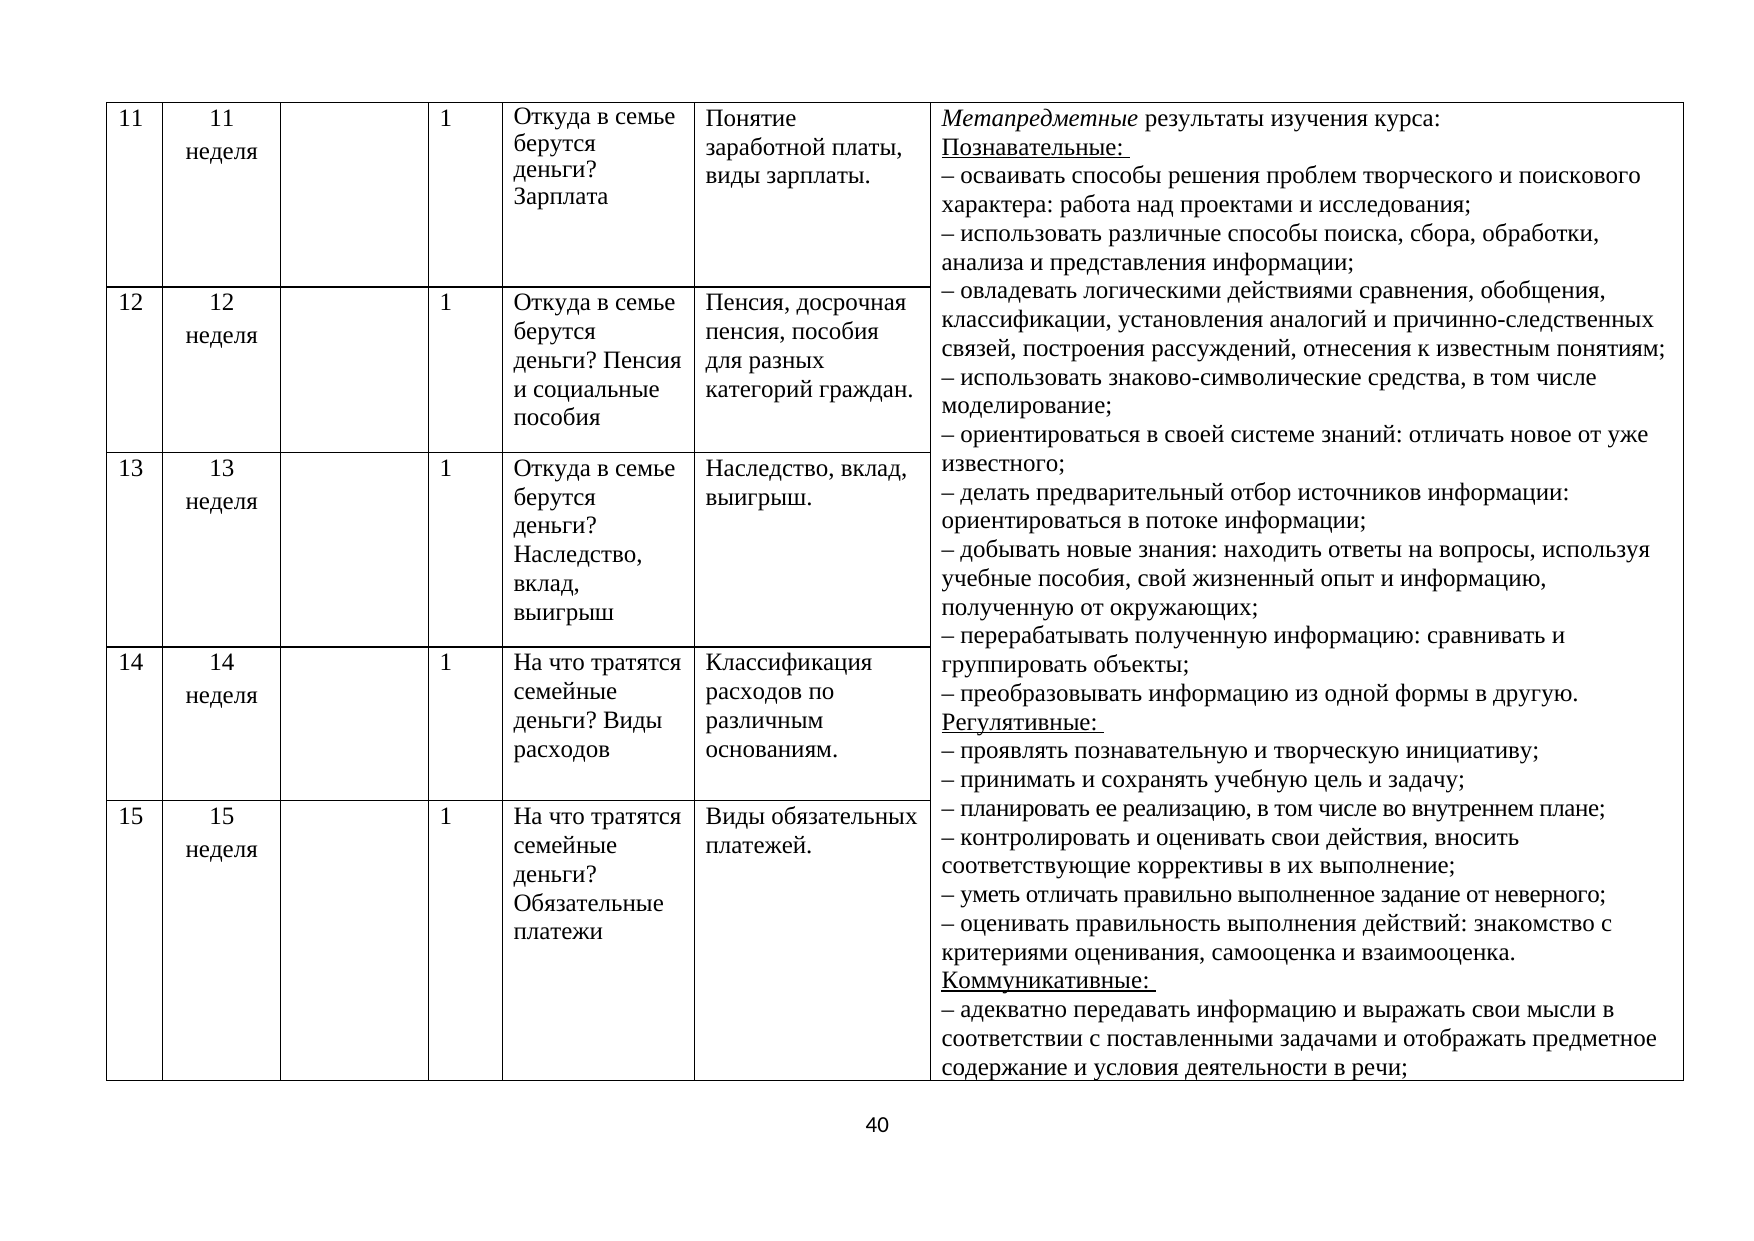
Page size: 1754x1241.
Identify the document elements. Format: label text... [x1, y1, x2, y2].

table_cell Пенсия, досрочная пенсия, пособия для разных категорий граждан. [695, 288, 930, 452]
table_cell 14 неделя [163, 648, 280, 800]
table_cell Откуда в семье берутся деньги? Пенсия и социальные пособия [503, 288, 694, 452]
table_cell [281, 288, 428, 452]
table_cell 15 [107, 801, 162, 1080]
table_cell 14 [107, 648, 162, 800]
table_cell Откуда в семье берутся деньги? Наследство, вклад, выигрыш [503, 453, 694, 646]
table_cell 11 [107, 103, 162, 286]
table_cell Откуда в семье берутся деньги? Зарплата [503, 103, 694, 286]
table_cell 11 неделя [163, 103, 280, 286]
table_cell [695, 801, 930, 1080]
table_cell 1 [429, 103, 502, 286]
table_cell 1 [429, 453, 502, 646]
table_cell 1 [429, 648, 502, 800]
table_cell 1 [429, 288, 502, 452]
table_cell Классификация расходов по различным основаниям. [695, 648, 930, 800]
table_cell Наследство, вклад, выигрыш. [695, 453, 930, 646]
table_cell 15 неделя [163, 801, 280, 1080]
table_cell [281, 801, 428, 1080]
table_cell 13 неделя [163, 453, 280, 646]
table_cell 1 [429, 801, 502, 1080]
table_cell [281, 103, 428, 286]
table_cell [503, 801, 694, 1080]
table_cell 12 [107, 288, 162, 452]
table_cell [281, 648, 428, 800]
table_cell 13 [107, 453, 162, 646]
table_cell На что тратятся семейные деньги? Виды расходов [503, 648, 694, 800]
table_cell 12 неделя [163, 288, 280, 452]
table_cell [281, 453, 428, 646]
table_cell Понятие заработной платы, виды зарплаты. [695, 103, 930, 286]
